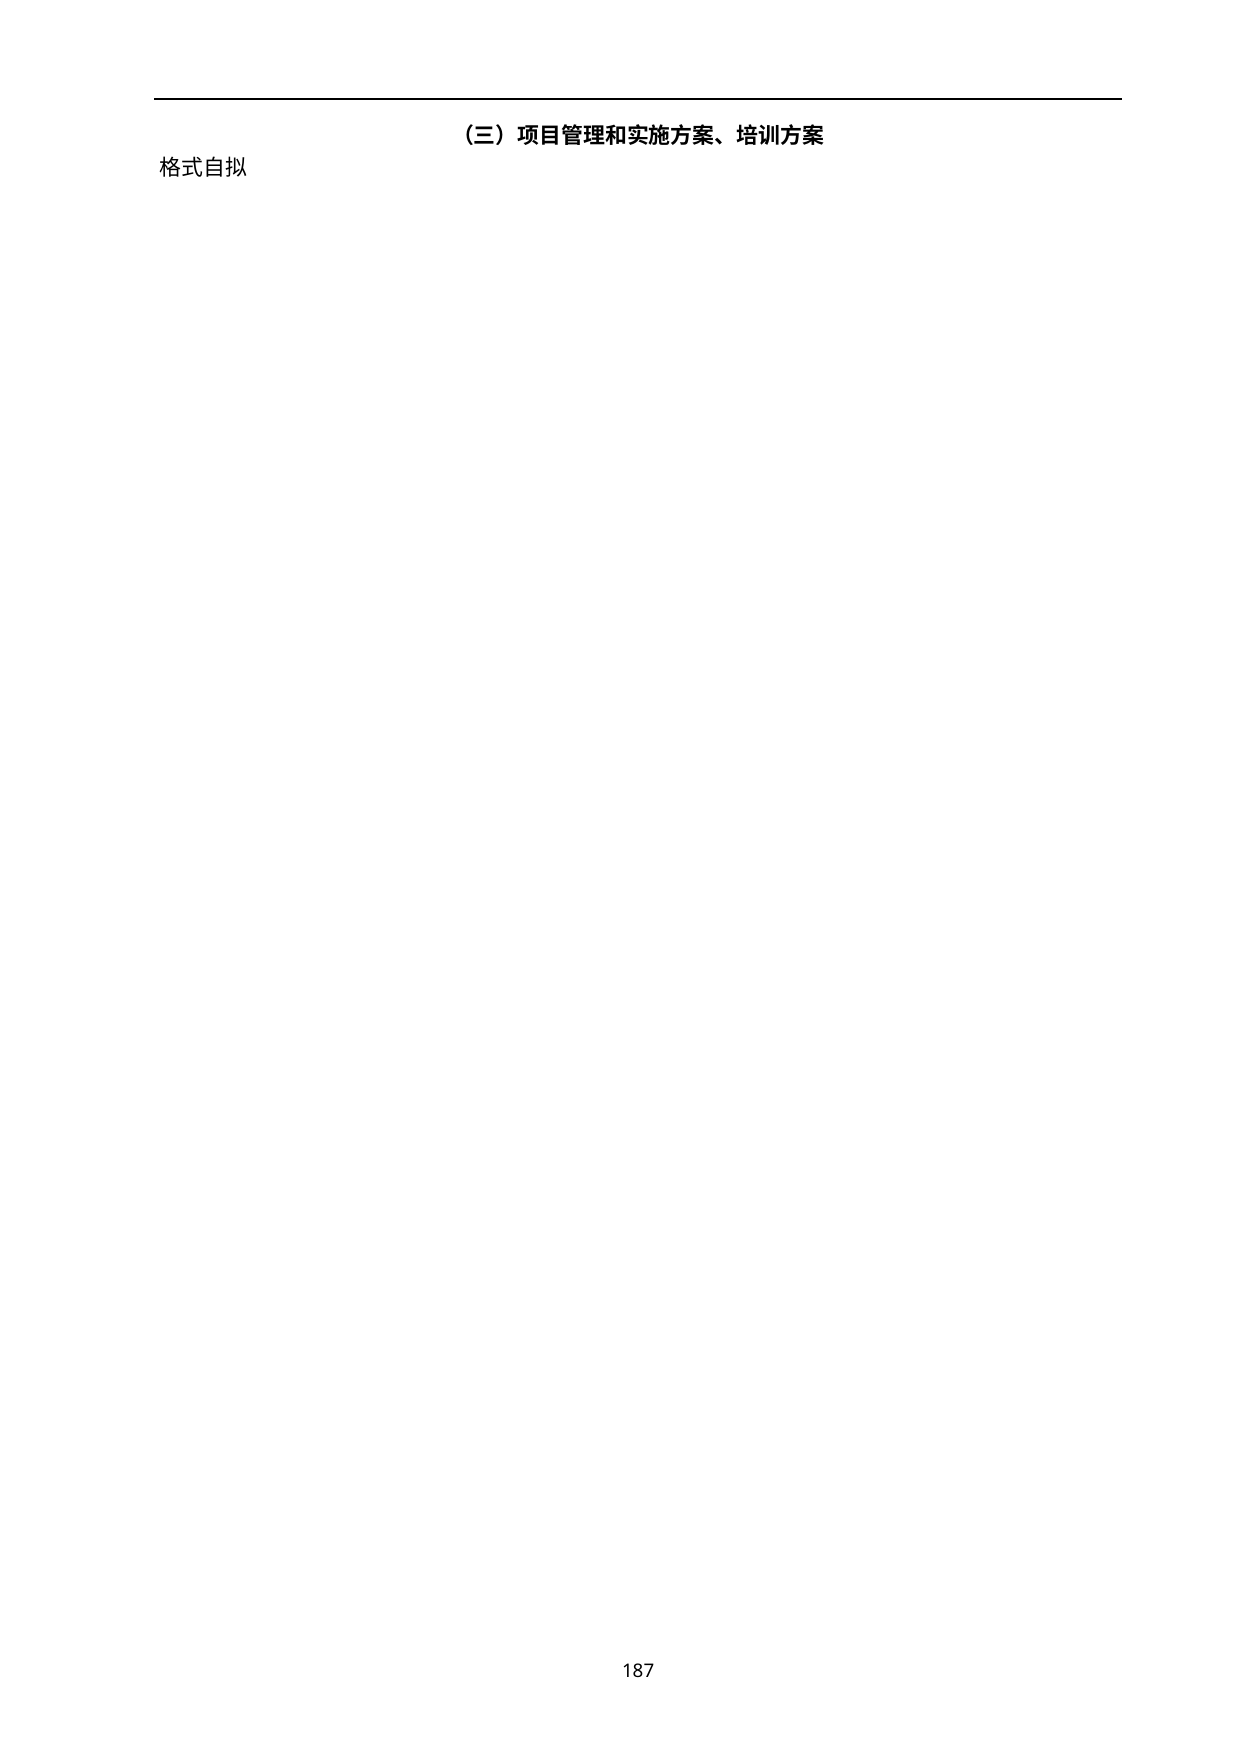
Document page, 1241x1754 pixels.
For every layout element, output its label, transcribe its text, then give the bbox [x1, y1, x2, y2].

text 格式自拟 [153, 150, 1122, 181]
list 项目管理和实施方案、培训方案 [153, 118, 1122, 150]
